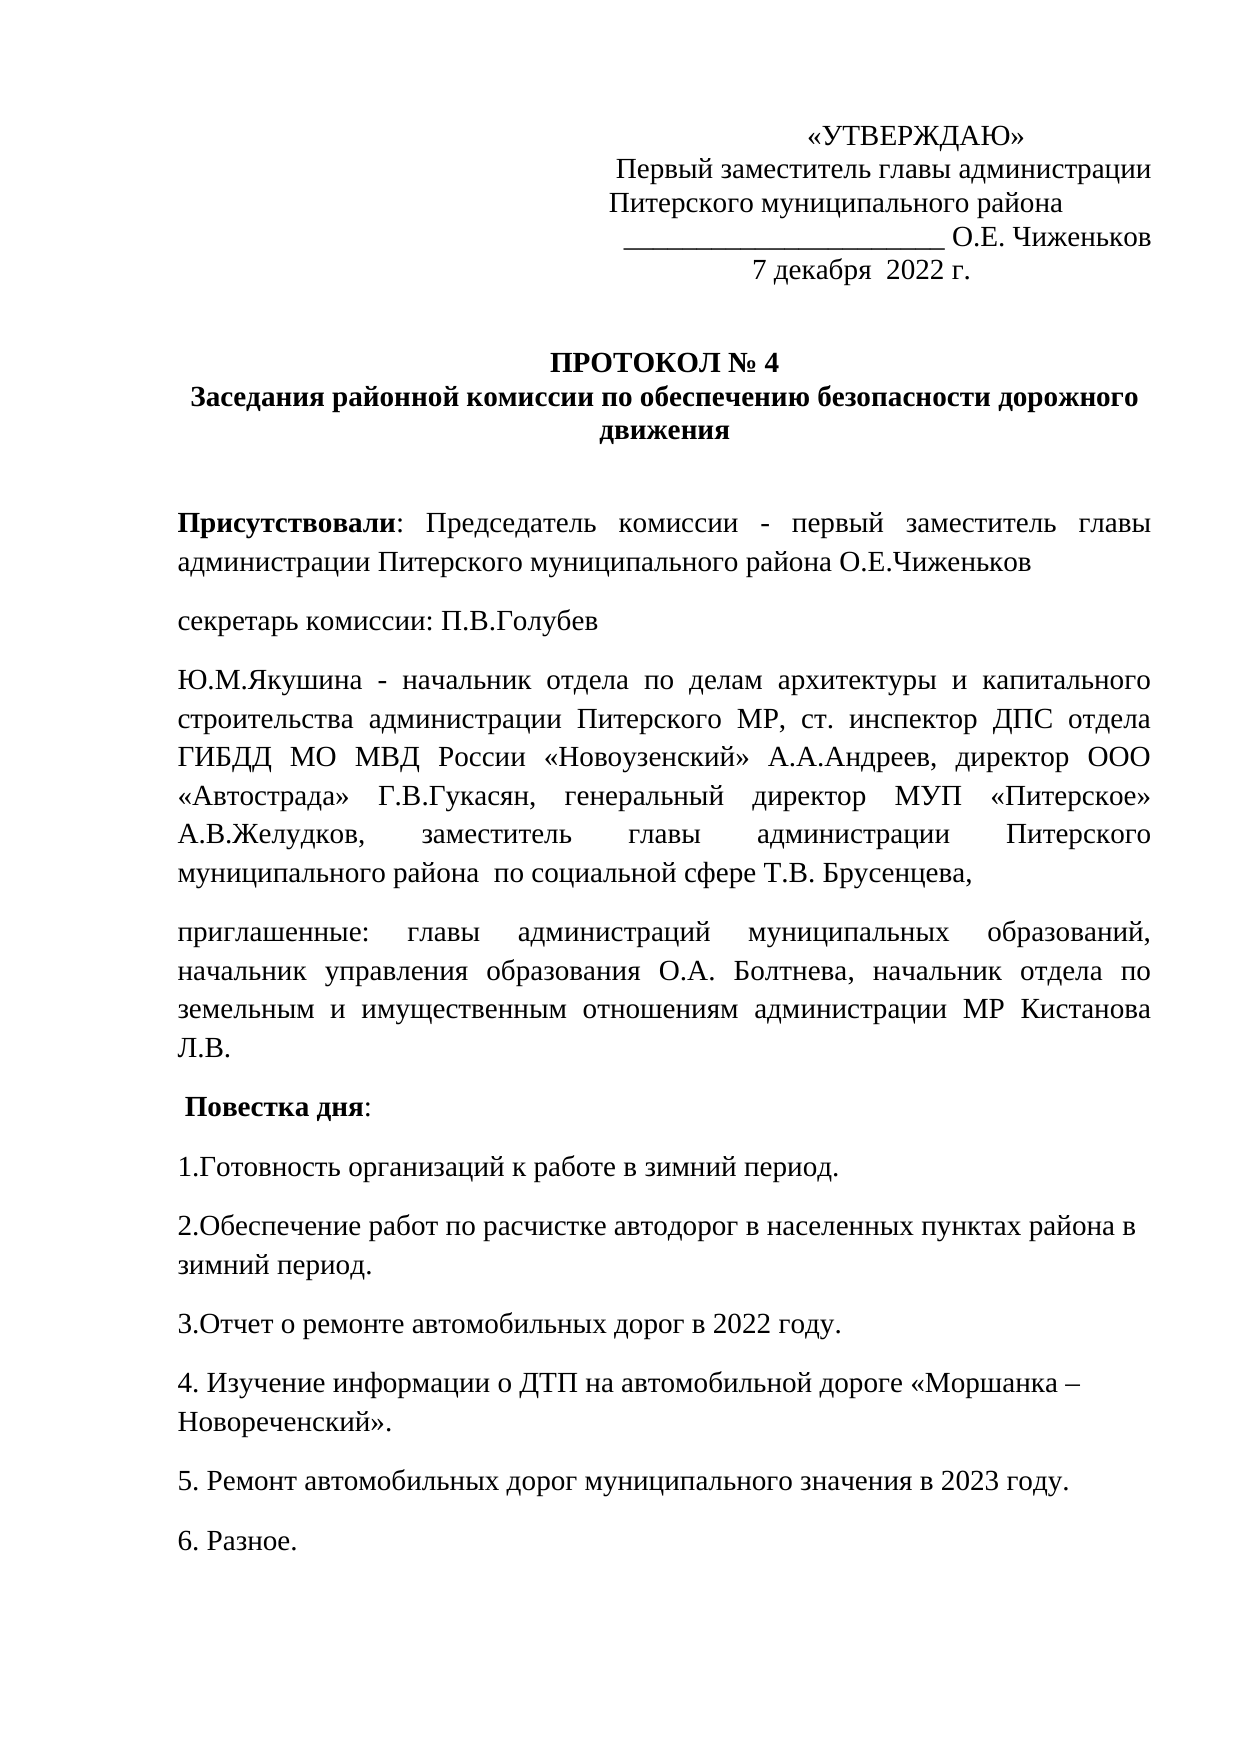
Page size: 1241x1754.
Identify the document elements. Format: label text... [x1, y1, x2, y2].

text 2.Обеспечение работ по расчистке автодорог в населенных пунктах района в зимний период. [177, 1208, 1152, 1280]
text «УТВЕРЖДАЮ» [177, 118, 1152, 152]
text 1.Готовность организаций к работе в зимний период. [177, 1149, 1152, 1182]
text Заседания районной комиссии по обеспечению безопасности дорожного движения [177, 379, 1152, 446]
text Ю.М.Якушина - начальник отдела по делам архитектуры и капитального строительства администрации Питерского МР, ст. инспектор ДПС отдела ГИБДД МО МВД России «Новоузенский» А.А.Андреев, директор ООО «Автострада» Г.В.Гукасян, генеральный директор МУП «Питерское» А.В.Желудков, заместитель главы администрации Питерского муниципального района по социальной сфере Т.В. Брусенцева, [177, 662, 1152, 889]
text 6. Разное. [177, 1523, 1152, 1556]
text ПРОТОКОЛ № 4 [177, 345, 1152, 379]
text 3.Отчет о ремонте автомобильных дорог в 2022 году. [177, 1306, 1152, 1340]
text 4. Изучение информации о ДТП на автомобильной дороге «Моршанка – Новореченский». [177, 1366, 1152, 1438]
text Присутствовали: Председатель комиссии - первый заместитель главы администрации Питерского муниципального района О.Е.Чиженьков [177, 505, 1152, 577]
text Первый заместитель главы администрации [177, 152, 1152, 185]
text 5. Ремонт автомобильных дорог муниципального значения в 2023 году. [177, 1463, 1152, 1497]
text ______________________ О.Е. Чиженьков [177, 219, 1152, 252]
text секретарь комиссии: П.В.Голубев [177, 603, 1152, 637]
text приглашенные: главы администраций муниципальных образований, начальник управления образования О.А. Болтнева, начальник отдела по земельным и имущественным отношениям администрации МР Кистанова Л.В. [177, 914, 1152, 1064]
text 7 декабря 2022 г. [177, 252, 1152, 286]
text Питерского муниципального района [177, 185, 1152, 219]
text Повестка дня: [177, 1089, 1152, 1123]
